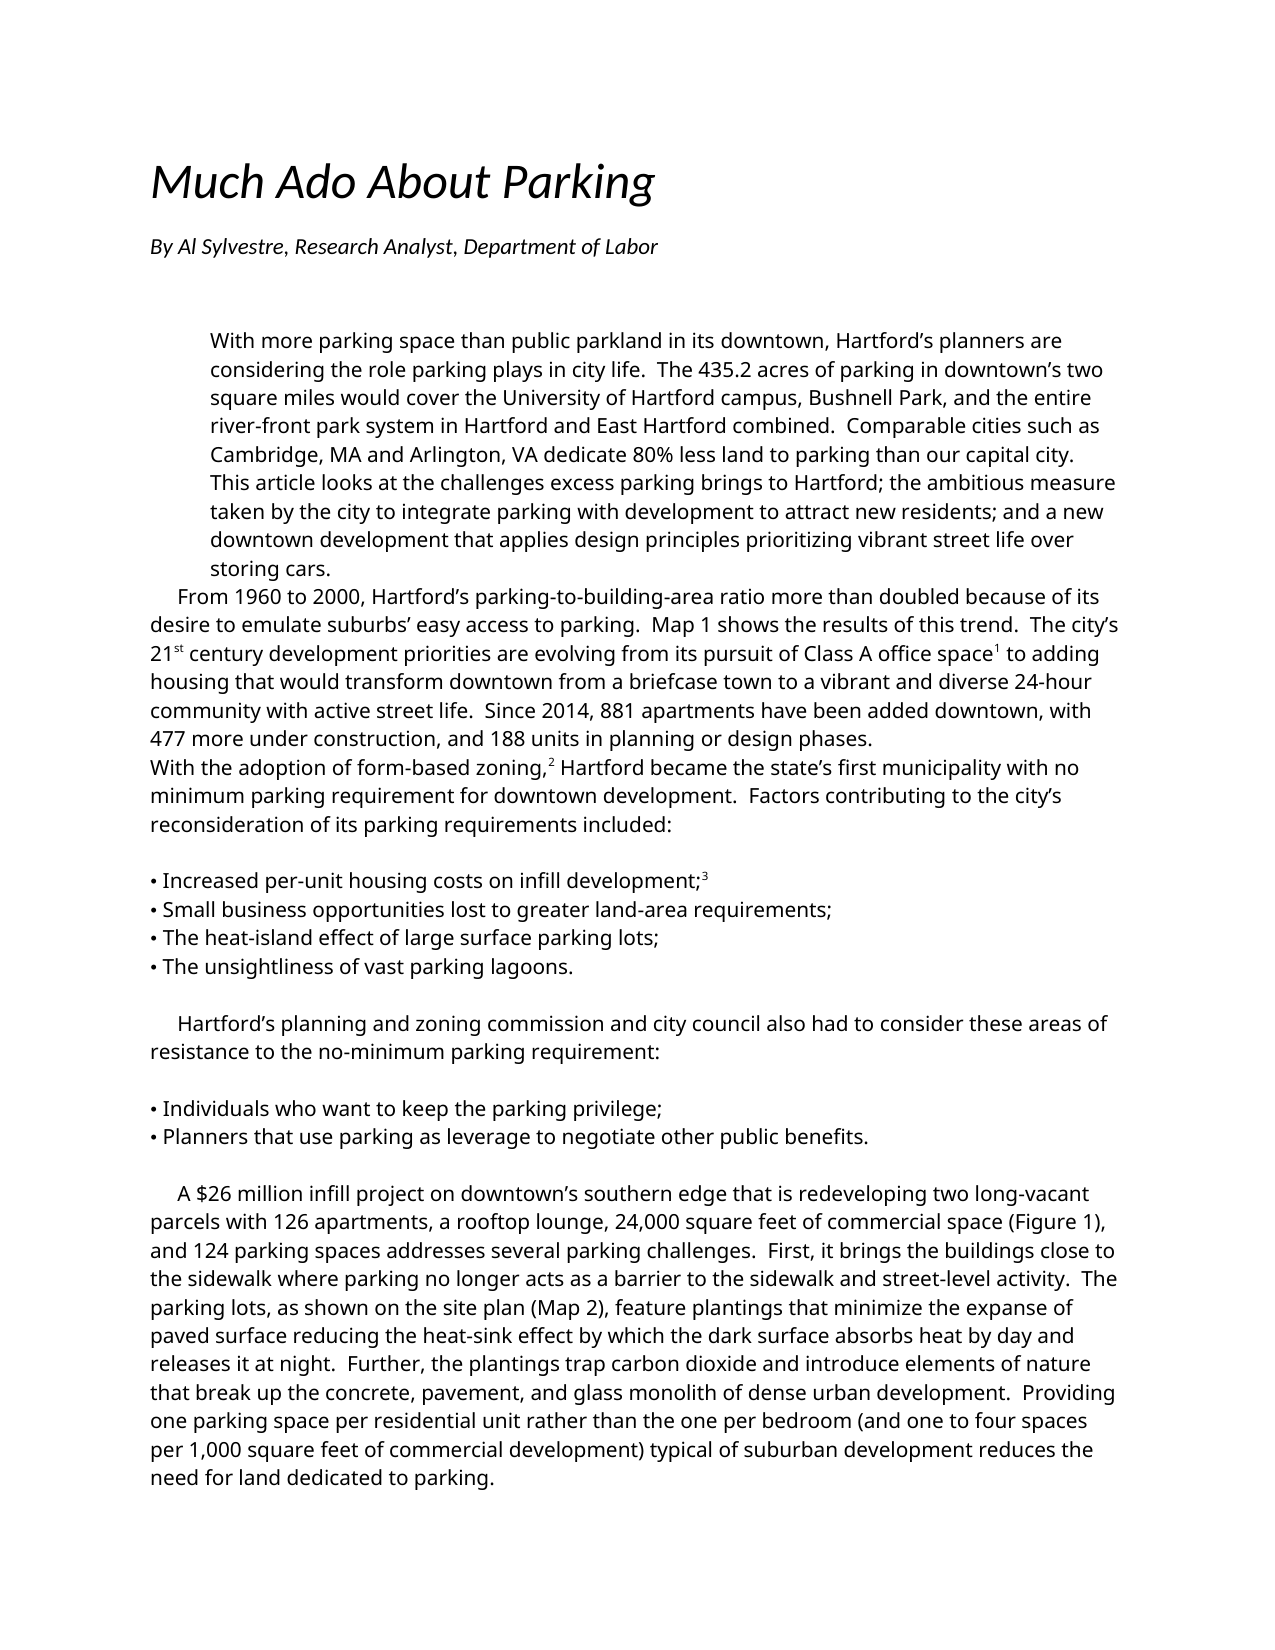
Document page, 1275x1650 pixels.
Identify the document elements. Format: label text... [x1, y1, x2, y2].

text With more parking space than public parkland in its downtown, Hartford’s planners are considering the role parking plays in city life. The 435.2 acres of parking in downtown’s two square miles would cover the University of Hartford campus, Bushnell Park, and the entire river-front park system in Hartford and East Hartford combined. Comparable cities such as Cambridge, MA and Arlington, VA dedicate 80% less land to parking than our capital city. This article looks at the challenges excess parking brings to Hartford; the ambitious measure taken by the city to integrate parking with development to attract new residents; and a new downtown development that applies design principles prioritizing vibrant street life over storing cars. [210, 326, 1125, 582]
text Hartford’s planning and zoning commission and city council also had to consider these areas of resistance to the no-minimum parking requirement: [150, 1009, 1125, 1066]
text • Increased per-unit housing costs on infill development;3 [150, 867, 1125, 895]
text A $26 million infill project on downtown’s southern edge that is redeveloping two long-vacant parcels with 126 apartments, a rooftop lounge, 24,000 square feet of commercial space (Figure 1), and 124 parking spaces addresses several parking challenges. First, it brings the buildings close to the sidewalk where parking no longer acts as a barrier to the sidewalk and street-level activity. The parking lots, as shown on the site plan (Map 2), feature plantings that minimize the expanse of paved surface reducing the heat-sink effect by which the dark surface absorbs heat by day and releases it at night. Further, the plantings trap carbon dioxide and introduce elements of nature that break up the concrete, pavement, and glass monolith of dense urban development. Providing one parking space per residential unit rather than the one per bedroom (and one to four spaces per 1,000 square feet of commercial development) typical of suburban development reduces the need for land dedicated to parking. [150, 1179, 1125, 1492]
text From 1960 to 2000, Hartford’s parking-to-building-area ratio more than doubled because of its desire to emulate suburbs’ easy access to parking. Map 1 shows the results of this trend. The city’s 21st century development priorities are evolving from its pursuit of Class A office space1 to adding housing that would transform downtown from a briefcase town to a vibrant and diverse 24-hour community with active street life. Since 2014, 881 apartments have been added downtown, with 477 more under construction, and 188 units in planning or design phases. [150, 582, 1125, 753]
text Much Ado About Parking [150, 150, 1125, 211]
text • The heat-island effect of large surface parking lots; [150, 923, 1125, 952]
text • Individuals who want to keep the parking privilege; [150, 1094, 1125, 1122]
text • The unsightliness of vast parking lagoons. [150, 952, 1125, 980]
text With the adoption of form-based zoning,2 Hartford became the state’s first municipality with no minimum parking requirement for downtown development. Factors contributing to the city’s reconsideration of its parking requirements included: [150, 753, 1125, 838]
text • Planners that use parking as leverage to negotiate other public benefits. [150, 1122, 1125, 1151]
text • Small business opportunities lost to greater land-area requirements; [150, 895, 1125, 923]
text By Al Sylvestre, Research Analyst, Department of Labor [150, 232, 1125, 261]
